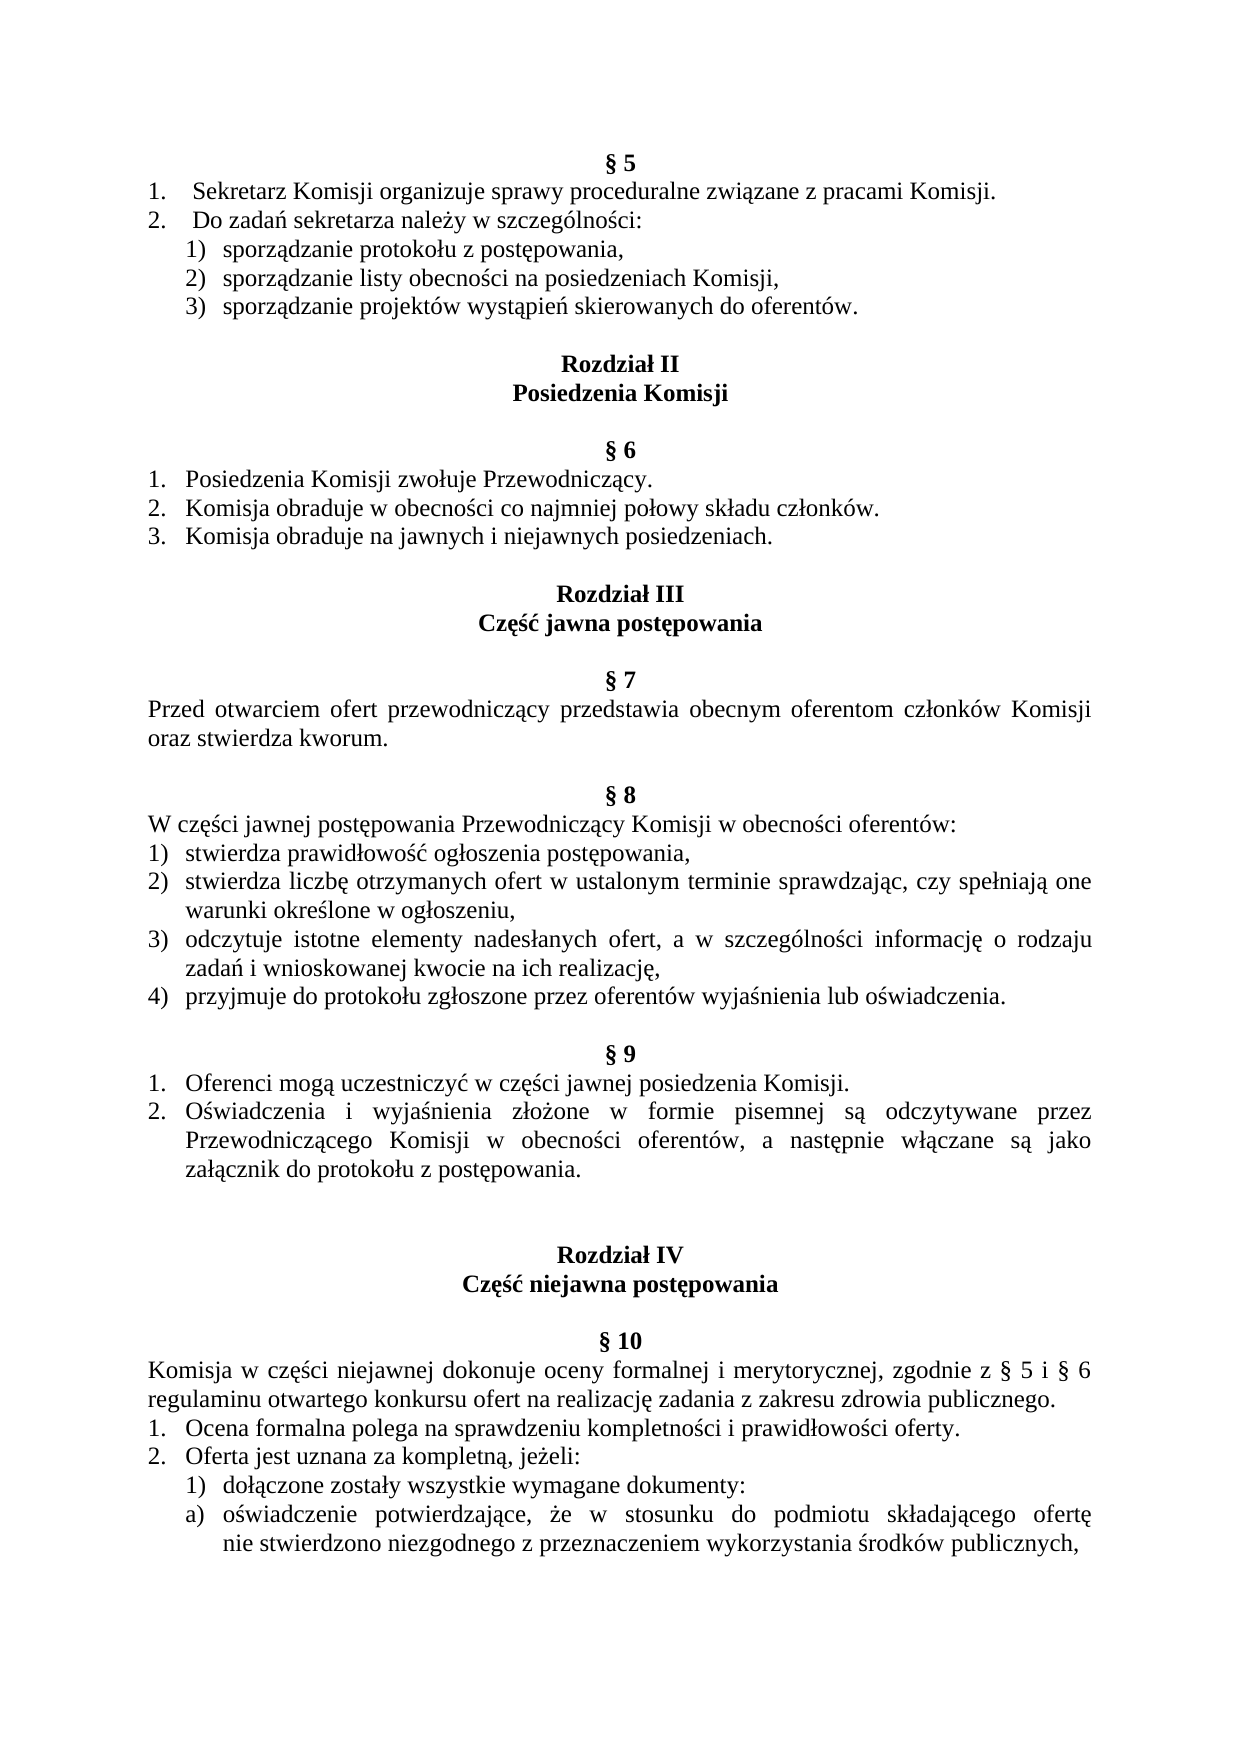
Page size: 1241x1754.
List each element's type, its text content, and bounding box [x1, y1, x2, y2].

text § 5 [148, 148, 1093, 176]
subtitle Część niejawna postępowania [148, 1269, 1093, 1298]
list sporządzanie listy obecności na posiedzeniach Komisji, [185, 263, 1093, 291]
list stwierdza prawidłowość ogłoszenia postępowania, [148, 838, 1093, 866]
text Rozdział IV [148, 1240, 1093, 1269]
list Komisja obraduje w obecności co najmniej połowy składu członków. [148, 493, 1093, 521]
list Sekretarz Komisji organizuje sprawy proceduralne związane z pracami Komisji. [148, 176, 1093, 205]
list sporządzanie protokołu z postępowania, [185, 234, 1093, 263]
text § 7 [148, 665, 1093, 694]
list Komisja obraduje na jawnych i niejawnych posiedzeniach. [148, 521, 1093, 550]
list oświadczenie potwierdzające, że w stosunku do podmiotu składającego ofertę nie stwierdzono niezgodnego z przeznaczeniem wykorzystania środków publicznych, [185, 1499, 1093, 1556]
text § 8 [148, 780, 1093, 809]
text § 10 [148, 1326, 1093, 1355]
list odczytuje istotne elementy nadesłanych ofert, a w szczególności informację o rodzaju zadań i wnioskowanej kwocie na ich realizację, [148, 924, 1093, 981]
list Oświadczenia i wyjaśnienia złożone w formie pisemnej są odczytywane przez Przewodniczącego Komisji w obecności oferentów, a następnie włączane są jako załącznik do protokołu z postępowania. [148, 1096, 1093, 1183]
list sporządzanie projektów wystąpień skierowanych do oferentów. [185, 291, 1093, 320]
list przyjmuje do protokołu zgłoszone przez oferentów wyjaśnienia lub oświadczenia. [148, 981, 1093, 1010]
text Posiedzenia Komisji [148, 378, 1093, 406]
text § 6 [148, 435, 1093, 464]
list Posiedzenia Komisji zwołuje Przewodniczący. [148, 464, 1093, 493]
text 1) dołączone zostały wszystkie wymagane dokumenty: [185, 1470, 1093, 1499]
list Oferenci mogą uczestniczyć w części jawnej posiedzenia Komisji. [148, 1068, 1093, 1096]
subtitle Część jawna postępowania [148, 608, 1093, 636]
text Rozdział II [148, 349, 1093, 378]
list Ocena formalna polega na sprawdzeniu kompletności i prawidłowości oferty. [148, 1413, 1093, 1441]
text W części jawnej postępowania Przewodniczący Komisji w obecności oferentów: [148, 809, 1093, 838]
list stwierdza liczbę otrzymanych ofert w ustalonym terminie sprawdzając, czy spełniają one warunki określone w ogłoszeniu, [148, 866, 1093, 924]
text Rozdział III [148, 579, 1093, 608]
text Przed otwarciem ofert przewodniczący przedstawia obecnym oferentom członków Komisji oraz stwierdza kworum. [148, 694, 1093, 751]
list Do zadań sekretarza należy w szczególności: [148, 205, 1093, 234]
list Oferta jest uznana za kompletną, jeżeli: [148, 1441, 1093, 1470]
text Komisja w części niejawnej dokonuje oceny formalnej i merytorycznej, zgodnie z § 5 i § 6 regulaminu otwartego konkursu ofert na realizację zadania z zakresu zdrowia publicznego. [148, 1355, 1093, 1413]
text § 9 [148, 1039, 1093, 1068]
